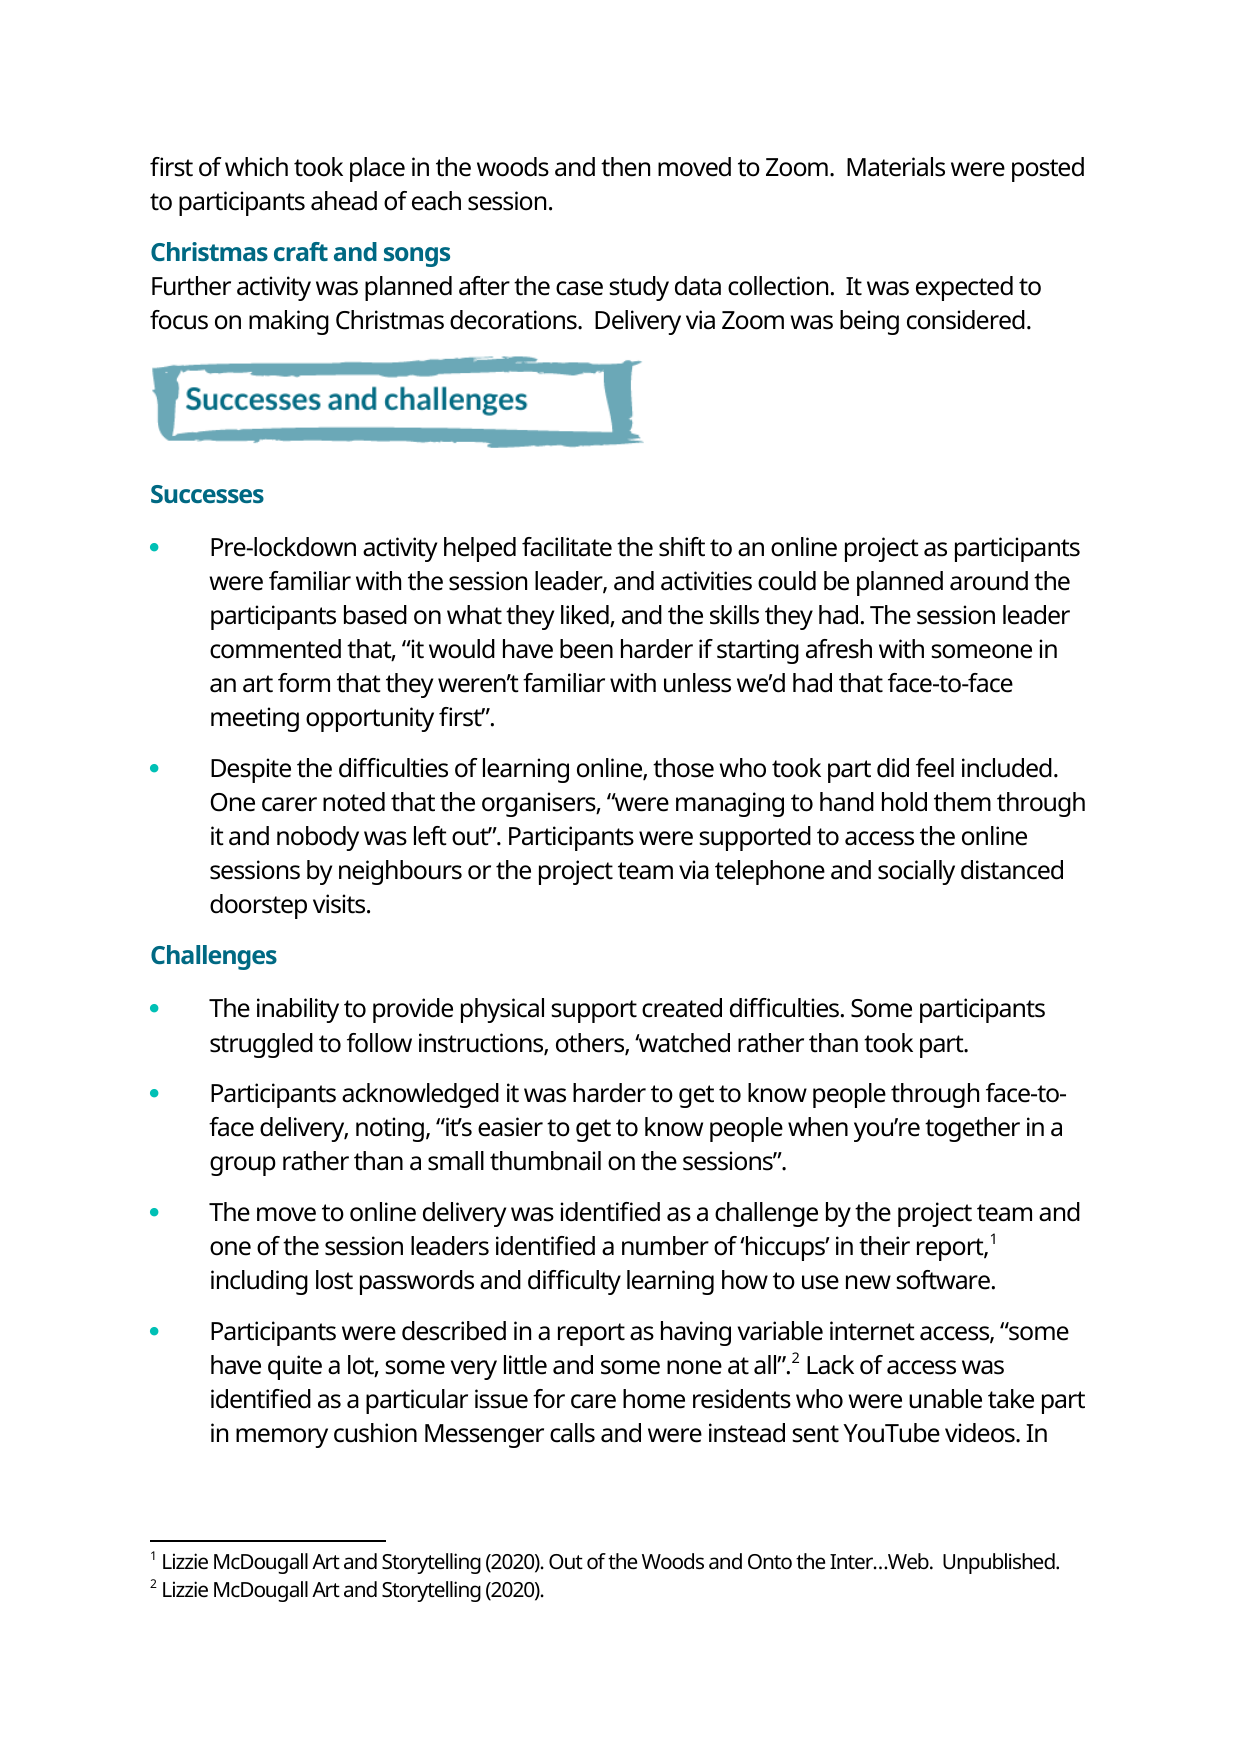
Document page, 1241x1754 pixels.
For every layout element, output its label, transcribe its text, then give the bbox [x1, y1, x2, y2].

text Challenges [150, 938, 1090, 972]
picture [150, 353, 1078, 474]
text Christmas craft and songs Further activity was planned after the case study data collection. It was expected to focus on making Christmas decorations. Delivery via Zoom was being considered. [150, 235, 1090, 337]
text The move to online delivery was identified as a challenge by the project team and one of the session leaders identified a number of ‘hiccups’ in their report, including lost passwords and difficulty learning how to use new software. [150, 1195, 1090, 1297]
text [150, 1314, 1090, 1450]
text Pre-lockdown activity helped facilitate the shift to an online project as participants were familiar with the session leader, and activities could be planned around the participants based on what they liked, and the skills they had. The session leader commented that, “it would have been harder if starting afresh with someone in an art form that they weren’t familiar with unless we’d had that face-to-face meeting opportunity first”. [150, 530, 1090, 734]
text The inability to provide physical support created difficulties. Some participants struggled to follow instructions, others, ‘watched rather than took part. [150, 991, 1090, 1059]
text Participants acknowledged it was harder to get to know people through face-to-face delivery, noting, “it’s easier to get to know people when you’re together in a group rather than a small thumbnail on the sessions”. [150, 1076, 1090, 1178]
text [150, 150, 1090, 218]
text Despite the difficulties of learning online, those who took part did feel included. One carer noted that the organisers, “were managing to hand hold them through it and nobody was left out”. Participants were supported to access the online sessions by neighbours or the project team via telephone and socially distanced doorstep visits. [150, 751, 1090, 921]
